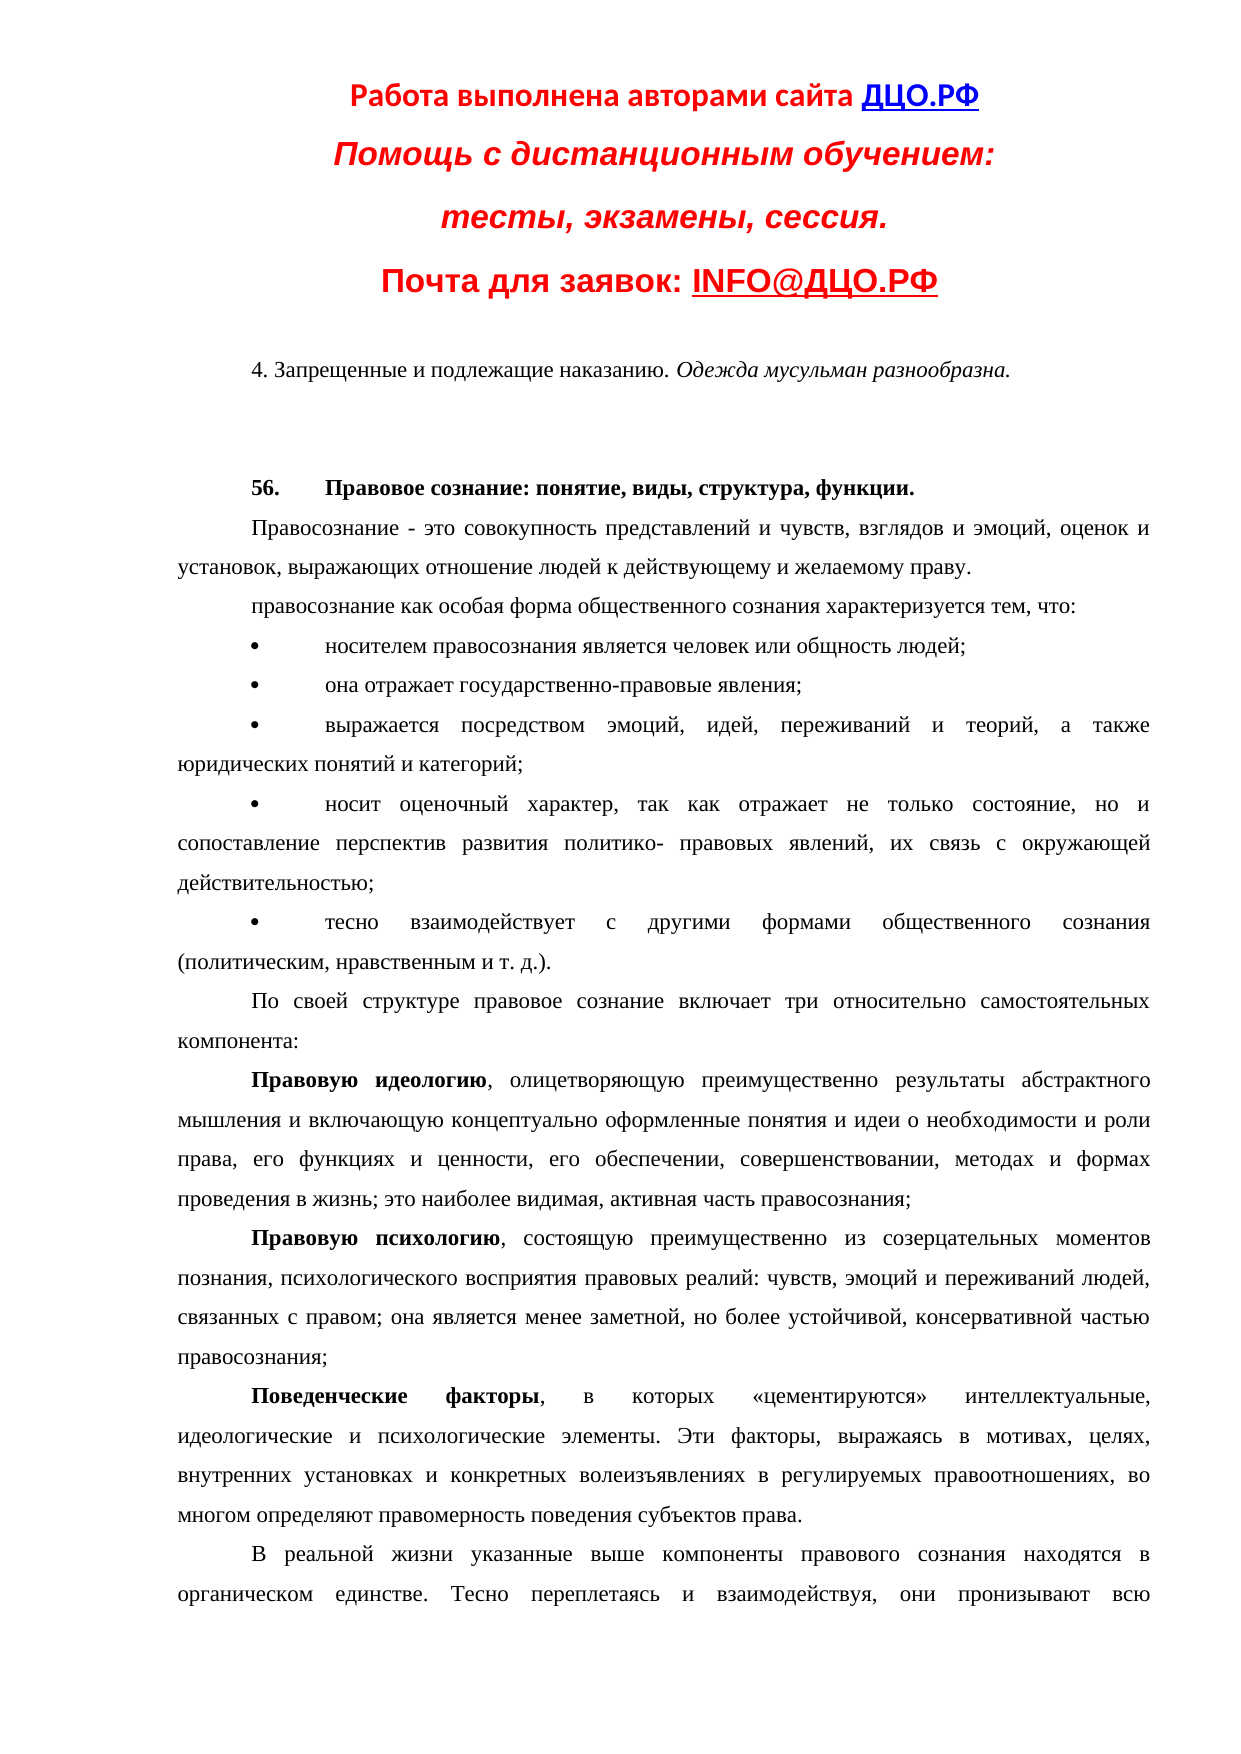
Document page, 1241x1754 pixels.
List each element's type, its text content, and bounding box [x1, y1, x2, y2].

list выражается посредством эмоций, идей, переживаний и теорий, а также юридических понятий и категорий; [177, 711, 1152, 777]
list носит оценочный характер, так как отражает не только состояние, но и сопоставление перспектив развития политико- правовых явлений, их связь с окружающей действительностью; [177, 790, 1152, 895]
text правосознание как особая форма общественного сознания характеризуется тем, что: [177, 593, 1152, 619]
text 4. Запрещенные и подлежащие наказанию. Одежда мусульман разнообразна. [177, 356, 1152, 382]
text По своей структуре правовое сознание включает три относительно самостоятельных компонента: [177, 987, 1152, 1053]
list Правовое сознание: понятие, виды, структура, функции. [177, 474, 1152, 501]
list она отражает государственно-правовые явления; [177, 672, 1152, 698]
list тесно взаимодействует с другими формами общественного сознания (политическим, нравственным и т. д.). [177, 908, 1152, 974]
list носителем правосознания является человек или общность людей; [177, 632, 1152, 658]
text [177, 1540, 1152, 1606]
text Правовую психологию, состоящую преимущественно из созерцательных моментов познания, психологического восприятия правовых реалий: чувств, эмоций и переживаний людей, связанных с правом; она является менее заметной, но более устойчивой, консервативной частью правосознания; [177, 1224, 1152, 1369]
text Поведенческие факторы, в которых «цементируются» интеллектуальные, идеологические и психологические элементы. Эти факторы, выражаясь в мотивах, целях, внутренних установках и конкретных волеизъявлениях в регулируемых правоотношениях, во многом определяют правомерность поведения субъектов права. [177, 1382, 1152, 1527]
text Правосознание - это совокупность представлений и чувств, взглядов и эмоций, оценок и установок, выражающих отношение людей к действующему и желаемому праву. [177, 514, 1152, 579]
text Правовую идеологию, олицетворяющую преимущественно результаты абстрактного мышления и включающую концептуально оформленные понятия и идеи о необходимости и роли права, его функциях и ценности, его обеспечении, совершенствовании, методах и формах проведения в жизнь; это наиболее видимая, активная часть правосознания; [177, 1066, 1152, 1211]
